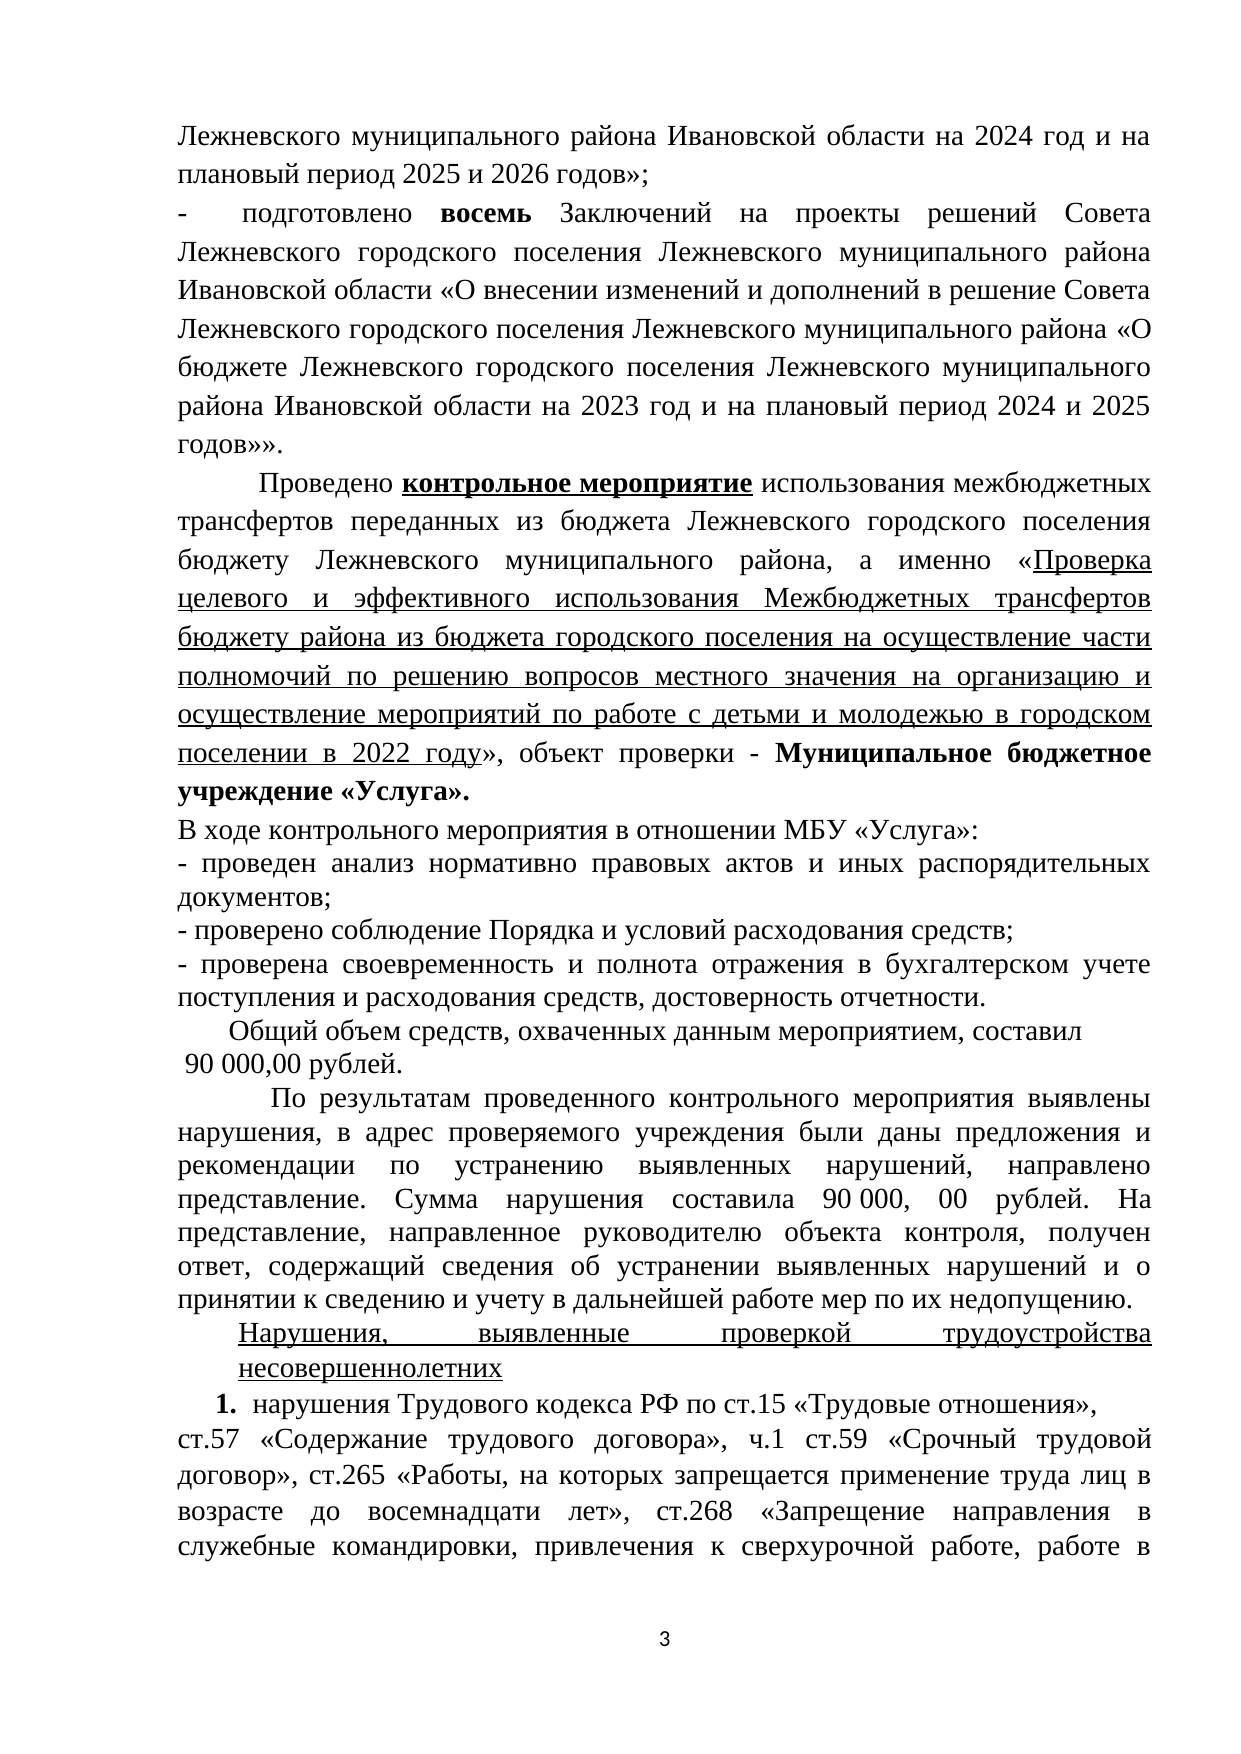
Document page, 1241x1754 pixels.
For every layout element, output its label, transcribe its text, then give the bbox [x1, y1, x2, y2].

list Нарушения, выявленные проверкой трудоустройства несовершеннолетних [238, 1346, 1152, 1384]
text - проведен анализ нормативно правовых актов и иных распорядительных документов; [177, 845, 1152, 912]
text Проведено контрольное мероприятие использования межбюджетных трансфертов переданных из бюджета Лежневского городского поселения бюджету Лежневского муниципального района, а именно «Проверка целевого и эффективного использования Межбюджетных трансфертов бюджету района из бюджета городского поселения на осуществление части полномочий по решению вопросов местного значения на организацию и осуществление мероприятий по работе с детьми и молодежью в городском поселении в 2022 году», объект проверки - Муниципальное бюджетное учреждение «Услуга». [177, 465, 1152, 610]
text - подготовлено восемь Заключений на проекты решений Совета Лежневского городского поселения Лежневского муниципального района Ивановской области «О внесении изменений и дополнений в решение Совета Лежневского городского поселения Лежневского муниципального района «О бюджете Лежневского городского поселения Лежневского муниципального района Ивановской области на 2023 год и на плановый период 2024 и 2025 годов»». [177, 195, 1152, 460]
text - проверена своевременность и полнота отражения в бухгалтерском учете поступления и расходования средств, достоверность отчетности. [177, 946, 1152, 1013]
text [177, 1422, 1152, 1562]
text По результатам проведенного контрольного мероприятия выявлены нарушения, в адрес проверяемого учреждения были даны предложения и рекомендации по устранению выявленных нарушений, направлено представление. Сумма нарушения составила 90 000, 00 рублей. На представление, направленное руководителю объекта контроля, получен ответ, содержащий сведения об устранении выявленных нарушений и о принятии к сведению и учету в дальнейшей работе мер по их недопущению. [177, 1080, 1152, 1315]
text Общий объем средств, охваченных данным мероприятием, составил [177, 1013, 1152, 1047]
text Проведено контрольное мероприятие использования межбюджетных трансфертов переданных из бюджета Лежневского городского поселения бюджету Лежневского муниципального района, а именно «Проверка целевого и эффективного использования Межбюджетных трансфертов бюджету района из бюджета городского поселения на осуществление части полномочий по решению вопросов местного значения на организацию и осуществление мероприятий по работе с детьми и молодежью в городском поселении в 2022 году», объект проверки - Муниципальное бюджетное учреждение «Услуга». [177, 726, 1152, 807]
text 90 000,00 рублей. [177, 1047, 1152, 1080]
text Проведено контрольное мероприятие использования межбюджетных трансфертов переданных из бюджета Лежневского городского поселения бюджету Лежневского муниципального района, а именно «Проверка целевого и эффективного использования Межбюджетных трансфертов бюджету района из бюджета городского поселения на осуществление части полномочий по решению вопросов местного значения на организацию и осуществление мероприятий по работе с детьми и молодежью в городском поселении в 2022 году», объект проверки - Муниципальное бюджетное учреждение «Услуга». [177, 688, 1152, 725]
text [177, 118, 1152, 190]
text Проведено контрольное мероприятие использования межбюджетных трансфертов переданных из бюджета Лежневского городского поселения бюджету Лежневского муниципального района, а именно «Проверка целевого и эффективного использования Межбюджетных трансфертов бюджету района из бюджета городского поселения на осуществление части полномочий по решению вопросов местного значения на организацию и осуществление мероприятий по работе с детьми и молодежью в городском поселении в 2022 году», объект проверки - Муниципальное бюджетное учреждение «Услуга». [177, 611, 1152, 648]
text - проверено соблюдение Порядка и условий расходования средств; [177, 912, 1152, 946]
text Проведено контрольное мероприятие использования межбюджетных трансфертов переданных из бюджета Лежневского городского поселения бюджету Лежневского муниципального района, а именно «Проверка целевого и эффективного использования Межбюджетных трансфертов бюджету района из бюджета городского поселения на осуществление части полномочий по решению вопросов местного значения на организацию и осуществление мероприятий по работе с детьми и молодежью в городском поселении в 2022 году», объект проверки - Муниципальное бюджетное учреждение «Услуга». [177, 649, 1152, 687]
list нарушения Трудового кодекса РФ по ст.15 «Трудовые отношения», [215, 1386, 1152, 1419]
list Нарушения, выявленные проверкой трудоустройства несовершеннолетних [238, 1315, 1152, 1344]
text В ходе контрольного мероприятия в отношении МБУ «Услуга»: [177, 812, 1152, 845]
